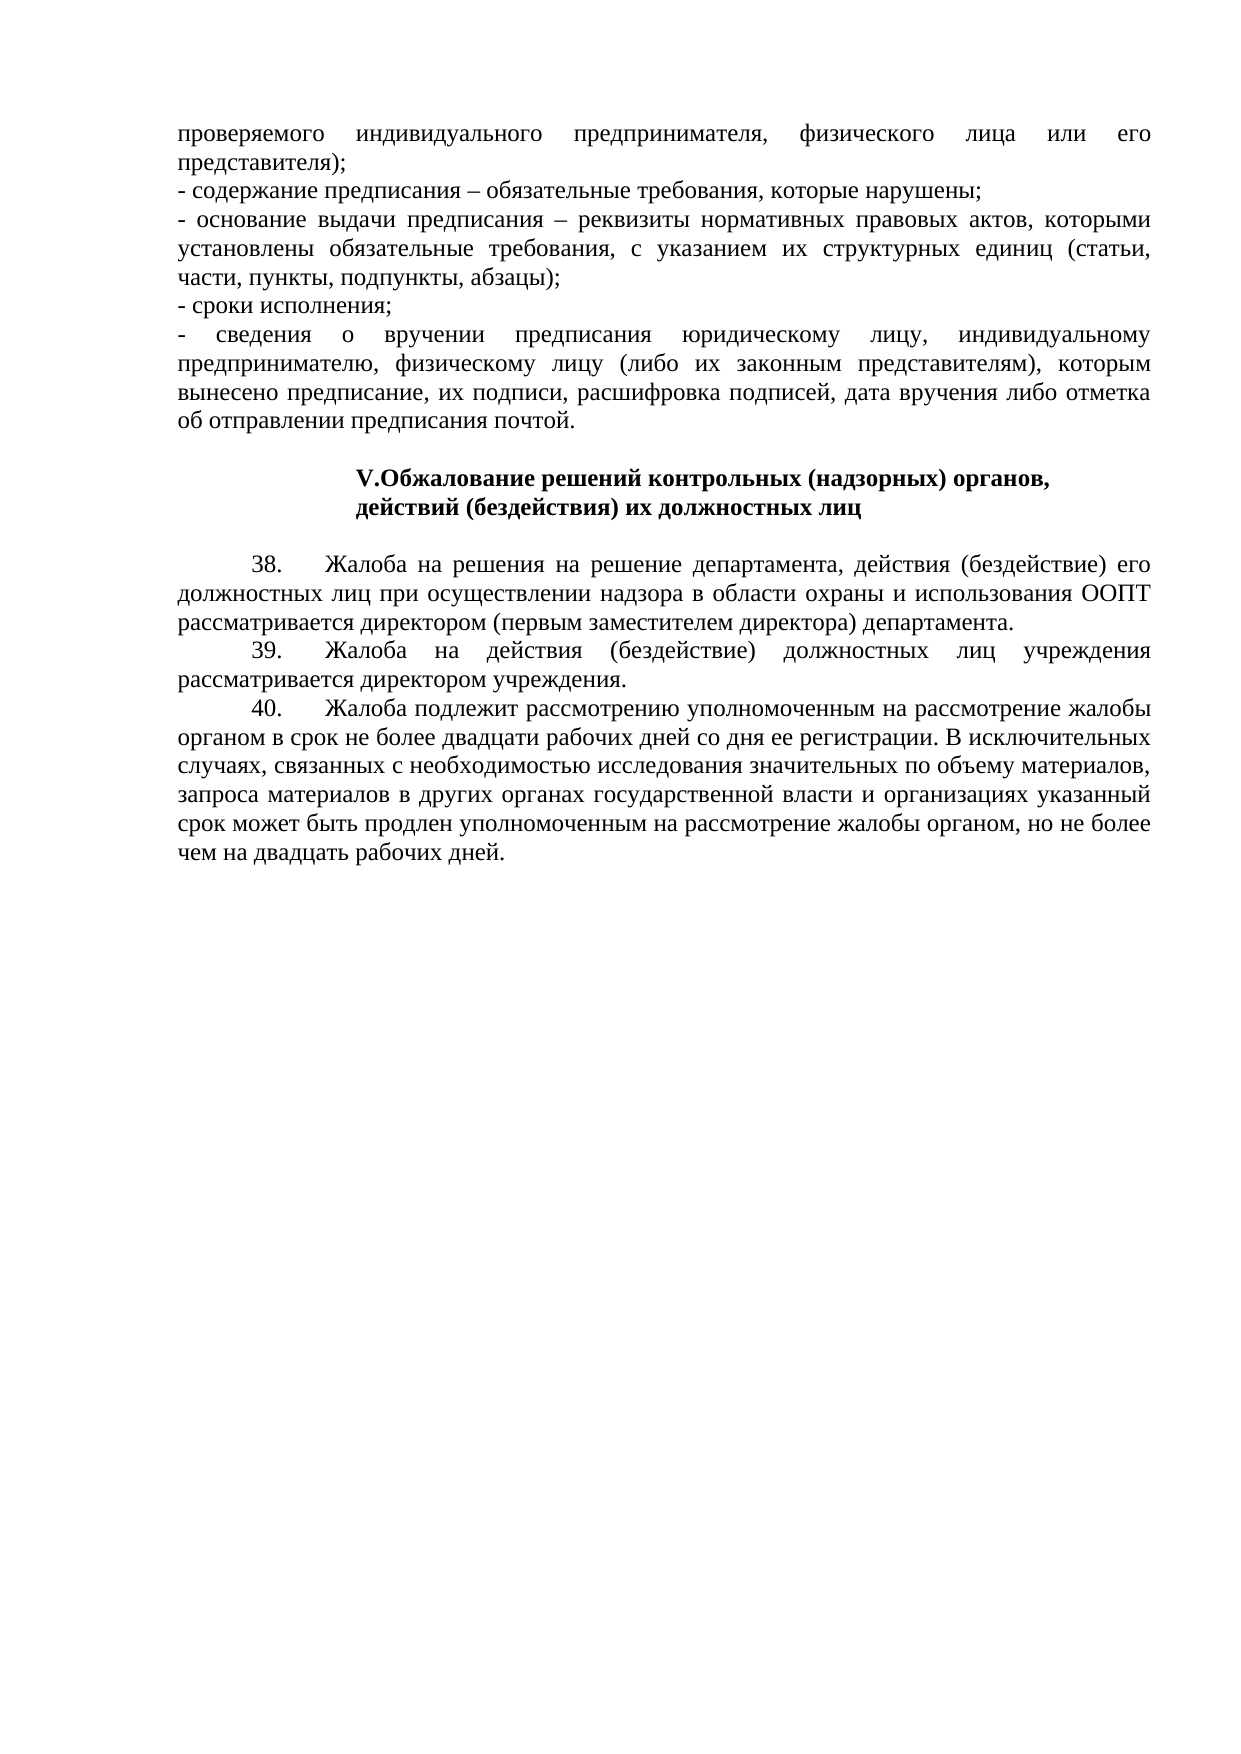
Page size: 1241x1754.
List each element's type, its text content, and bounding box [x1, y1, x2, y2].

text - основание выдачи предписания – реквизиты нормативных правовых актов, которыми установлены обязательные требования, с указанием их структурных единиц (статьи, части, пункты, подпункты, абзацы); [177, 204, 1152, 291]
list Жалоба подлежит рассмотрению уполномоченным на рассмотрение жалобы органом в срок не более двадцати рабочих дней со дня ее регистрации. В исключительных случаях, связанных с необходимостью исследования значительных по объему материалов, запроса материалов в других органах государственной власти и организациях указанный срок может быть продлен уполномоченным на рассмотрение жалобы органом, но не более чем на двадцать рабочих дней. [177, 693, 1152, 866]
text - содержание предписания – обязательные требования, которые нарушены; [177, 176, 1152, 204]
list Жалоба на решения на решение департамента, действия (бездействие) его должностных лиц при осуществлении надзора в области охраны и использования ООПТ рассматривается директором (первым заместителем директора) департамента. [177, 549, 1152, 636]
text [177, 118, 1152, 176]
list V.Обжалование решений контрольных (надзорных) органов, действий (бездействия) их должностных лиц [356, 463, 1152, 521]
text - сведения о вручении предписания юридическому лицу, индивидуальному предпринимателю, физическому лицу (либо их законным представителям), которым вынесено предписание, их подписи, расшифровка подписей, дата вручения либо отметка об отправлении предписания почтой. [177, 319, 1152, 434]
list Жалоба на действия (бездействие) должностных лиц учреждения рассматривается директором учреждения. [177, 636, 1152, 693]
text - сроки исполнения; [177, 291, 1152, 319]
